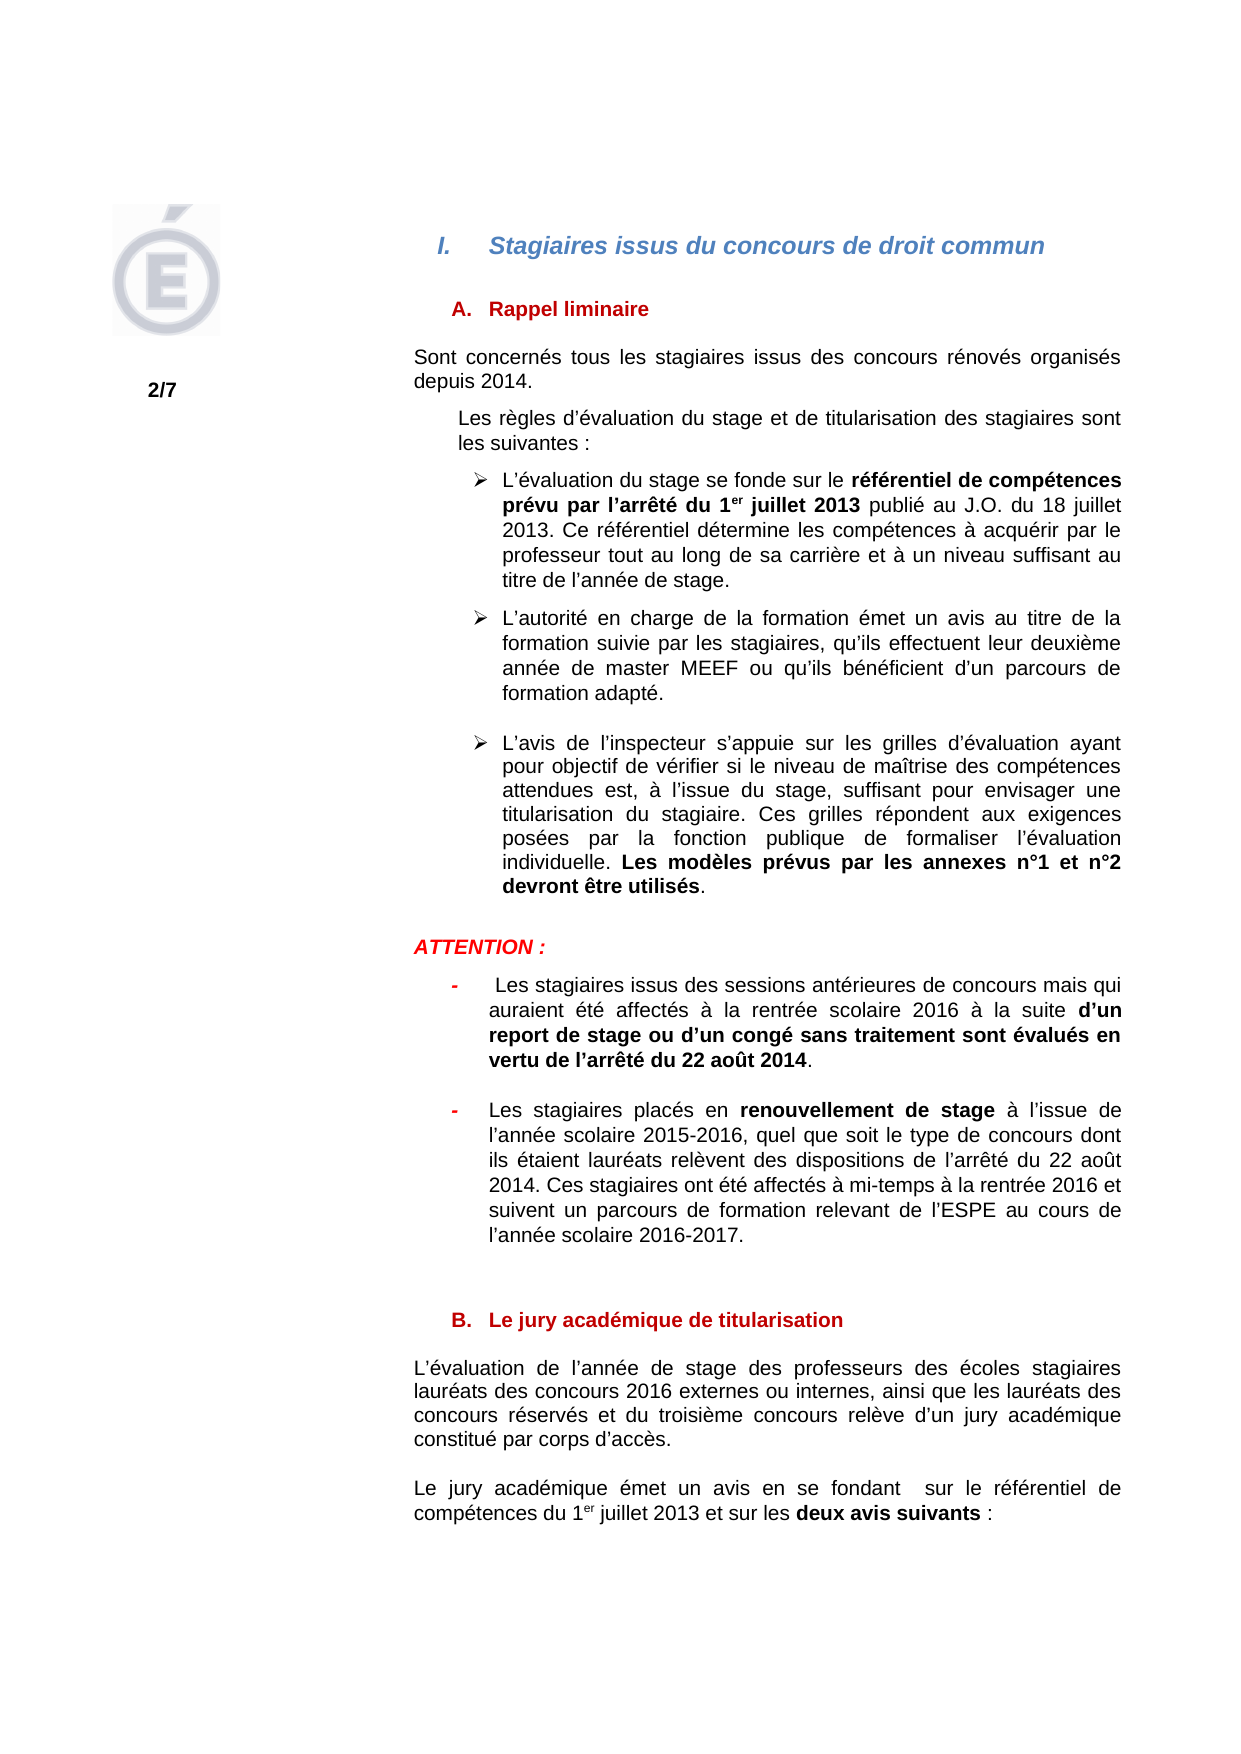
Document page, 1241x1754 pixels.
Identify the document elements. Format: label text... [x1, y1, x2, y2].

text Les règles d’évaluation du stage et de titularisation des stagiaires sont les suivantes : [458, 405, 1122, 455]
list Les stagiaires placés en renouvellement de stage à l’issue de l’année scolaire 2015-2016, quel que soit le type de concours dont ils étaient lauréats relèvent des dispositions de l’arrêté du 22 août 2014. Ces stagiaires ont été affectés à mi-temps à la rentrée 2016 et suivent un parcours de formation relevant de l’ESPE au cours de l’année scolaire 2016-2017. [451, 1097, 1122, 1247]
list Les stagiaires issus des sessions antérieures de concours mais qui auraient été affectés à la rentrée scolaire 2016 à la suite d’un report de stage ou d’un congé sans traitement sont évalués en vertu de l’arrêté du 22 août 2014. [451, 972, 1122, 1072]
list Le jury académique de titularisation [451, 1307, 1122, 1331]
text L’évaluation de l’année de stage des professeurs des écoles stagiaires lauréats des concours 2016 externes ou internes, ainsi que les lauréats des concours réservés et du troisième concours relève d’un jury académique constitué par corps d’accès. [413, 1355, 1122, 1451]
list L’évaluation du stage se fonde sur le référentiel de compétences prévu par l’arrêté du 1er juillet 2013 publié au J.O. du 18 juillet 2013. Ce référentiel détermine les compétences à acquérir par le professeur tout au long de sa carrière et à un niveau suffisant au titre de l’année de stage. [472, 468, 1122, 593]
text Le jury académique émet un avis en se fondant sur le référentiel de compétences du 1er juillet 2013 et sur les deux avis suivants : [413, 1475, 1122, 1525]
list Rappel liminaire [451, 296, 1122, 321]
text Sont concernés tous les stagiaires issus des concours rénovés organisés depuis 2014. [413, 345, 1122, 393]
picture [112, 204, 221, 336]
list L’autorité en charge de la formation émet un avis au titre de la formation suivie par les stagiaires, qu’ils effectuent leur deuxième année de master MEEF ou qu’ils bénéficient d’un parcours de formation adapté. [472, 605, 1122, 705]
list Stagiaires issus du concours de droit commun [451, 231, 1122, 259]
list L’avis de l’inspecteur s’appuie sur les grilles d’évaluation ayant pour objectif de vérifier si le niveau de maîtrise des compétences attendues est, à l’issue du stage, suffisant pour envisager une titularisation du stagiaire. Ces grilles répondent aux exigences posées par la fonction publique de formaliser l’évaluation individuelle. Les modèles prévus par les annexes n°1 et n°2 devront être utilisés. [472, 730, 1122, 898]
text ATTENTION : [413, 934, 1122, 959]
